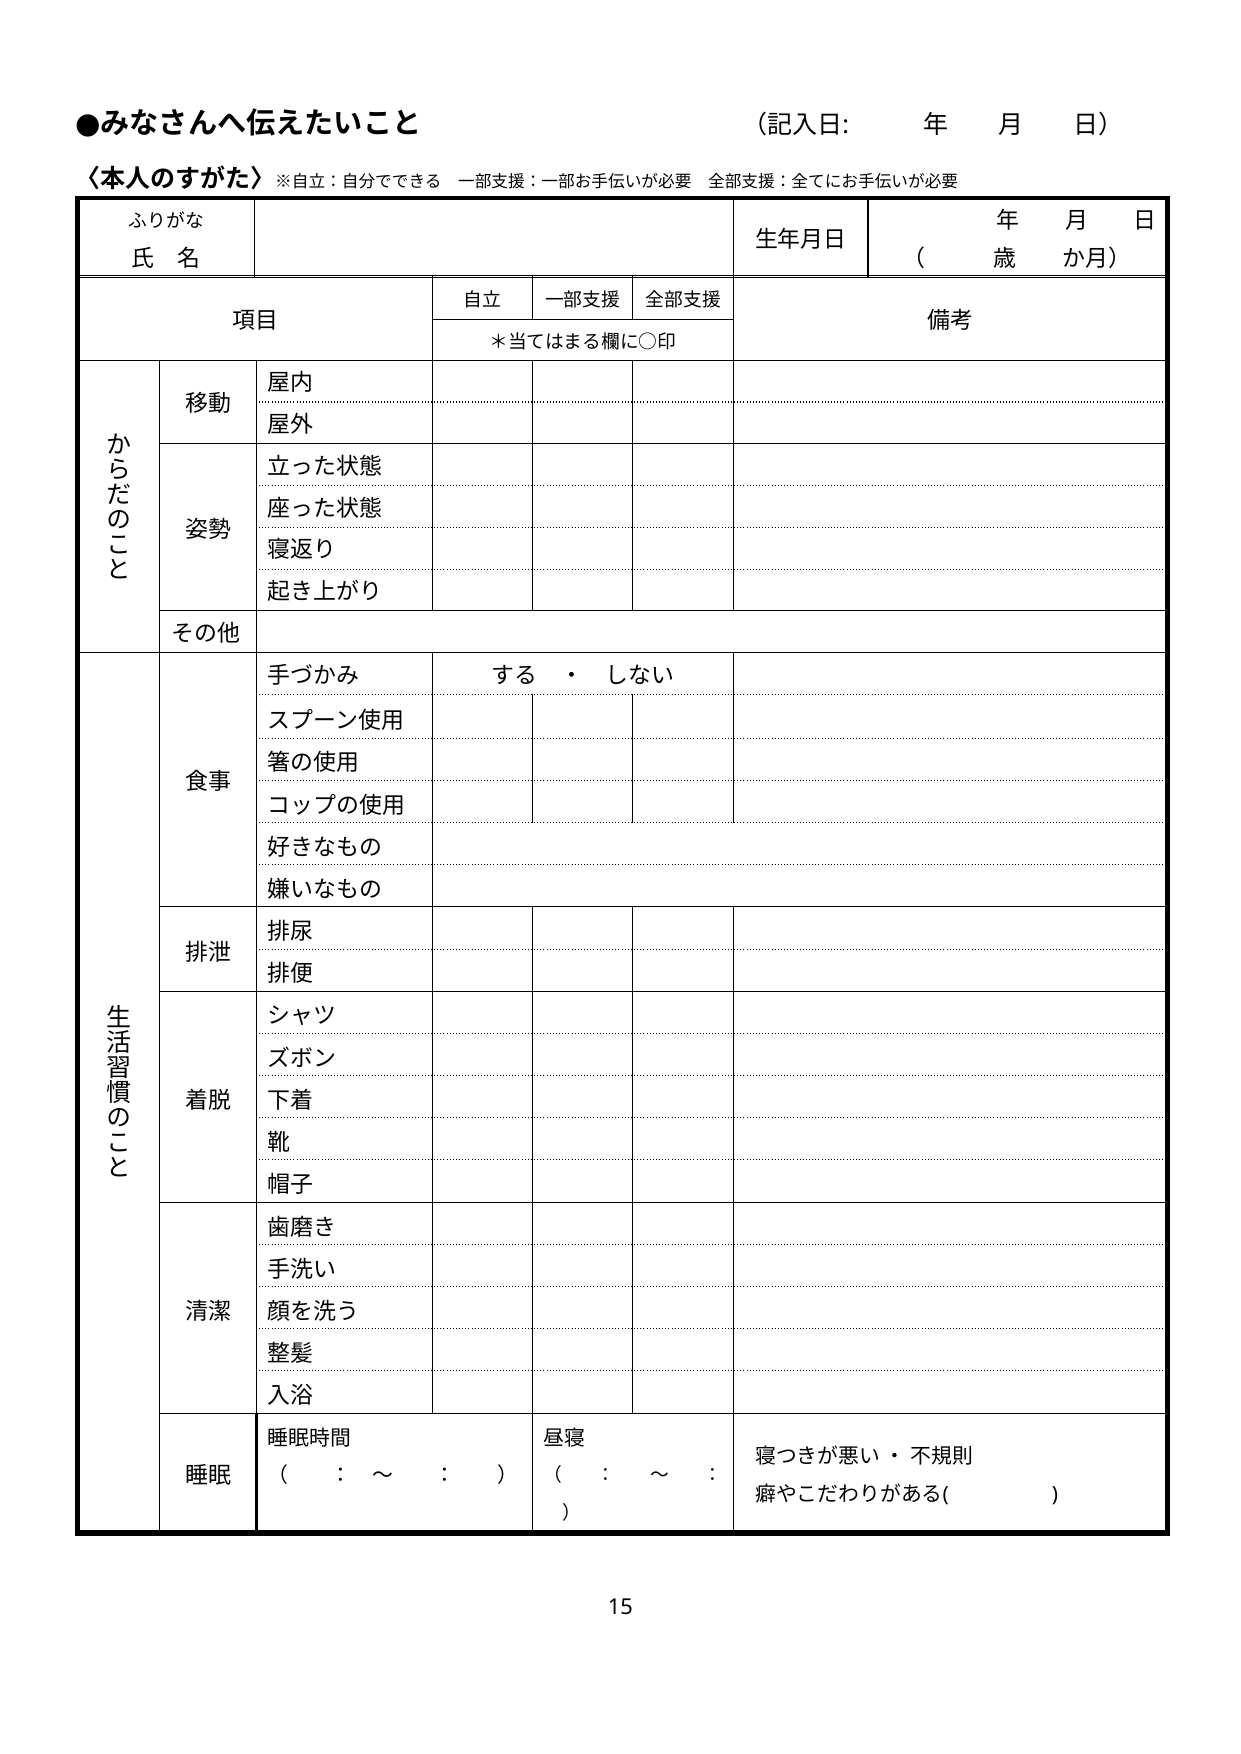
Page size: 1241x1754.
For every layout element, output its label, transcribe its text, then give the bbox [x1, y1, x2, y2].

table_cell 睡眠時間 （ ： ～ ： ） [258, 1414, 532, 1530]
table_cell [633, 361, 733, 401]
table_cell [533, 361, 632, 401]
table_cell [433, 444, 532, 485]
table_cell [433, 1203, 532, 1244]
table_cell [433, 1244, 532, 1286]
table_cell [533, 401, 632, 443]
table_cell 起き上がり [257, 569, 432, 610]
table_cell 排泄 [160, 907, 256, 991]
table_cell [633, 527, 733, 568]
table_cell [533, 1370, 632, 1412]
table_cell [633, 949, 733, 991]
table_cell 靴 [257, 1117, 432, 1159]
table_cell 排便 [257, 949, 432, 991]
table_cell [433, 1370, 532, 1412]
table_cell [433, 527, 532, 568]
table_cell [734, 1159, 1165, 1202]
table_cell [433, 949, 532, 991]
table_cell [533, 1033, 632, 1075]
table_cell [734, 1370, 1165, 1412]
table_cell 歯磨き [257, 1203, 432, 1244]
table_cell [633, 1117, 733, 1159]
table_cell [734, 1244, 1165, 1286]
table_cell その他 [160, 611, 256, 652]
table_cell スプーン使用 [257, 694, 432, 737]
table_cell [633, 444, 733, 485]
table_cell [433, 1075, 532, 1117]
table_cell 排尿 [257, 907, 432, 948]
table_cell [433, 738, 532, 780]
table_cell [633, 1244, 733, 1286]
table_cell 手づかみ [257, 653, 432, 694]
table_cell シャツ [257, 992, 432, 1033]
table_cell [734, 527, 1165, 568]
table_cell [533, 907, 632, 948]
table_cell コップの使用 [257, 780, 432, 822]
table_cell [533, 444, 632, 485]
table_cell 下着 [257, 1075, 432, 1117]
table_cell 嫌いなもの [257, 864, 432, 906]
table_cell [734, 653, 1165, 694]
table_cell [734, 949, 1165, 991]
table_cell 好きなもの [257, 822, 432, 864]
table_cell [734, 907, 1165, 948]
table_cell [257, 611, 1165, 652]
table_cell [633, 1033, 733, 1075]
table_cell [433, 822, 1165, 864]
table_cell 屋内 [257, 361, 432, 401]
table_cell 睡眠 [160, 1414, 255, 1530]
table_cell [533, 694, 632, 737]
table_cell [433, 569, 532, 610]
table_cell [633, 738, 733, 780]
table_cell 顔を洗う [257, 1286, 432, 1328]
table_cell [734, 694, 1165, 737]
table_cell 移動 [160, 361, 256, 443]
table_cell ズボン [257, 1033, 432, 1075]
table_cell [633, 907, 733, 948]
table_cell [433, 1033, 532, 1075]
table_cell 整髪 [257, 1328, 432, 1370]
table_cell 寝返り [257, 527, 432, 568]
table_cell ＊当てはまる欄に○印 [433, 320, 733, 359]
table_header 年 月 日 （ 歳 か月） [869, 200, 1165, 275]
table_cell [533, 485, 632, 527]
table_cell [734, 569, 1165, 610]
table_header 生年月日 [734, 200, 867, 275]
table_cell 寝つきが悪い ・ 不規則 癖やこだわりがある( ) [734, 1414, 1165, 1530]
table_cell [633, 1286, 733, 1328]
table_cell [734, 1117, 1165, 1159]
table_cell [633, 694, 733, 737]
table_cell [633, 569, 733, 610]
table_cell [433, 1117, 532, 1159]
table_cell [533, 1328, 632, 1370]
table_cell [433, 401, 532, 443]
table_cell [633, 1159, 733, 1202]
table_cell [533, 738, 632, 780]
table_cell [433, 907, 532, 948]
table_cell 食事 [160, 653, 256, 906]
table_cell [433, 1159, 532, 1202]
table_cell [633, 1203, 733, 1244]
table_cell [734, 1203, 1165, 1244]
table_cell [734, 1033, 1165, 1075]
table_cell 座った状態 [257, 485, 432, 527]
table_cell [633, 485, 733, 527]
table_cell [734, 361, 1165, 401]
table_cell [633, 401, 733, 443]
text ●みなさんへ伝えたいこと （記入日: 年 月 日） [75, 83, 1165, 158]
table_cell 着脱 [160, 992, 256, 1202]
table_cell [633, 780, 733, 822]
table_cell 帽子 [257, 1159, 432, 1202]
table_cell [533, 949, 632, 991]
table_cell [633, 1328, 733, 1370]
table_cell [633, 1370, 733, 1412]
text 〈本人のすがた〉※自立：自分でできる 一部支援：一部お手伝いが必要 全部支援：全てにお手伝いが必要 [75, 158, 1165, 196]
table_cell [533, 569, 632, 610]
table_cell [533, 527, 632, 568]
table_cell [533, 1159, 632, 1202]
table_cell 一部支援 [533, 278, 632, 319]
table_cell [433, 485, 532, 527]
table_cell [734, 738, 1165, 780]
table_cell 屋外 [257, 401, 432, 443]
table_header [255, 200, 733, 275]
table_cell [734, 1328, 1165, 1370]
table_cell 清潔 [160, 1203, 256, 1412]
table_cell [734, 992, 1165, 1033]
table_cell [734, 1075, 1165, 1117]
table_cell [433, 1286, 532, 1328]
table_cell [433, 361, 532, 401]
table_cell 立った状態 [257, 444, 432, 485]
table_cell 昼寝 （ ： ～ ： ） [533, 1414, 733, 1530]
table_cell [533, 1075, 632, 1117]
table_cell [533, 1286, 632, 1328]
table_cell からだのこと [80, 361, 159, 652]
table_cell 生活習慣のこと [80, 653, 159, 1530]
table_cell [433, 694, 532, 737]
table_cell [734, 401, 1165, 443]
table_cell [533, 1203, 632, 1244]
table_cell 備考 [734, 278, 1165, 359]
table_cell [433, 864, 1165, 906]
table_cell 自立 [433, 278, 532, 319]
table_cell [533, 1117, 632, 1159]
table_cell 手洗い [257, 1244, 432, 1286]
table_cell 箸の使用 [257, 738, 432, 780]
table_cell [633, 1075, 733, 1117]
table_cell [734, 444, 1165, 485]
table_cell [734, 485, 1165, 527]
table_header ふりがな 氏 名 [80, 200, 254, 275]
table_cell [533, 1244, 632, 1286]
table_cell [433, 992, 532, 1033]
table_cell 全部支援 [633, 278, 733, 319]
table_cell [734, 1286, 1165, 1328]
table_cell [734, 780, 1165, 822]
table_cell [533, 780, 632, 822]
table_cell 入浴 [257, 1370, 432, 1412]
table_cell [433, 1328, 532, 1370]
table_cell 項目 [80, 278, 432, 359]
table_cell する ・ しない [433, 653, 733, 694]
table_cell 姿勢 [160, 444, 256, 610]
table_cell [633, 992, 733, 1033]
table_cell [533, 992, 632, 1033]
table_cell [433, 780, 532, 822]
